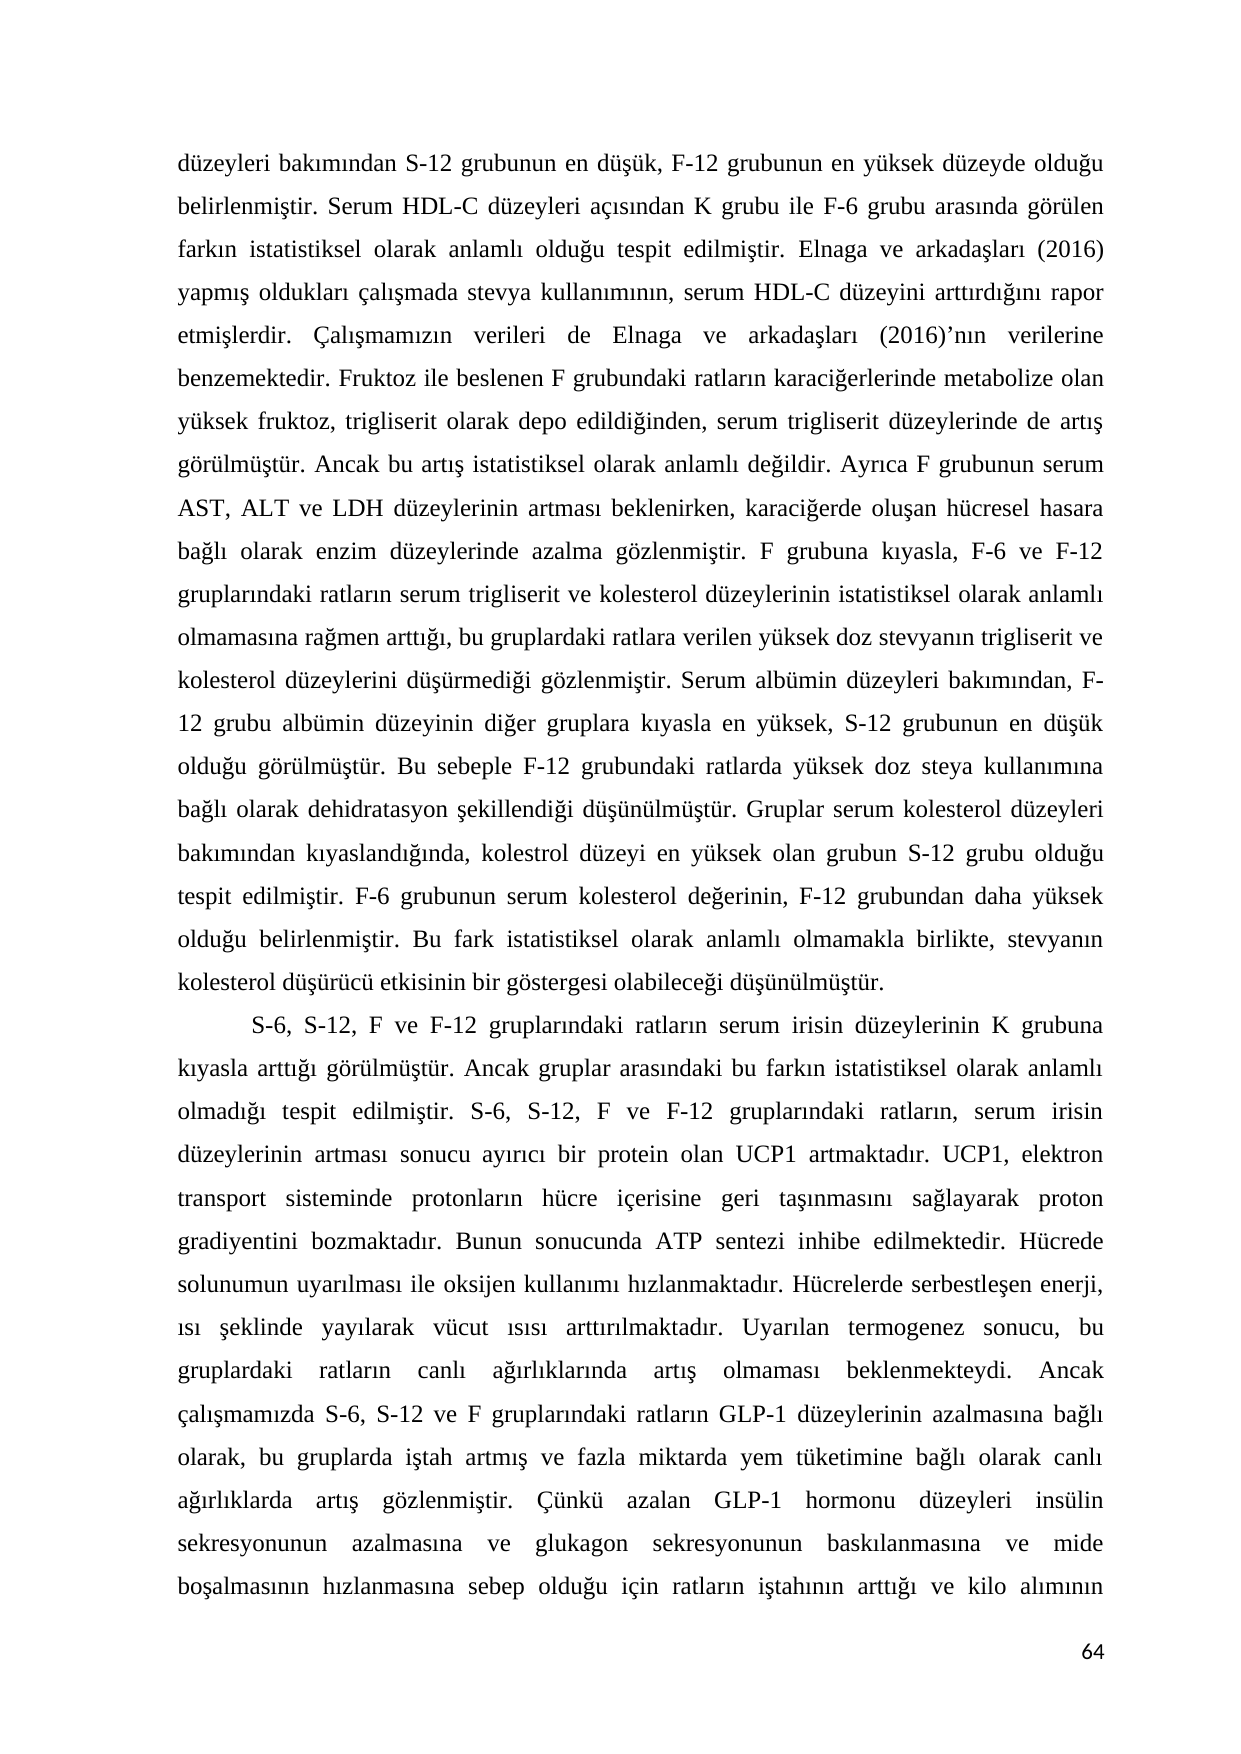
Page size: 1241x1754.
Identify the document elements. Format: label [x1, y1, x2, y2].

text [177, 148, 1104, 996]
text [177, 1010, 1104, 1600]
